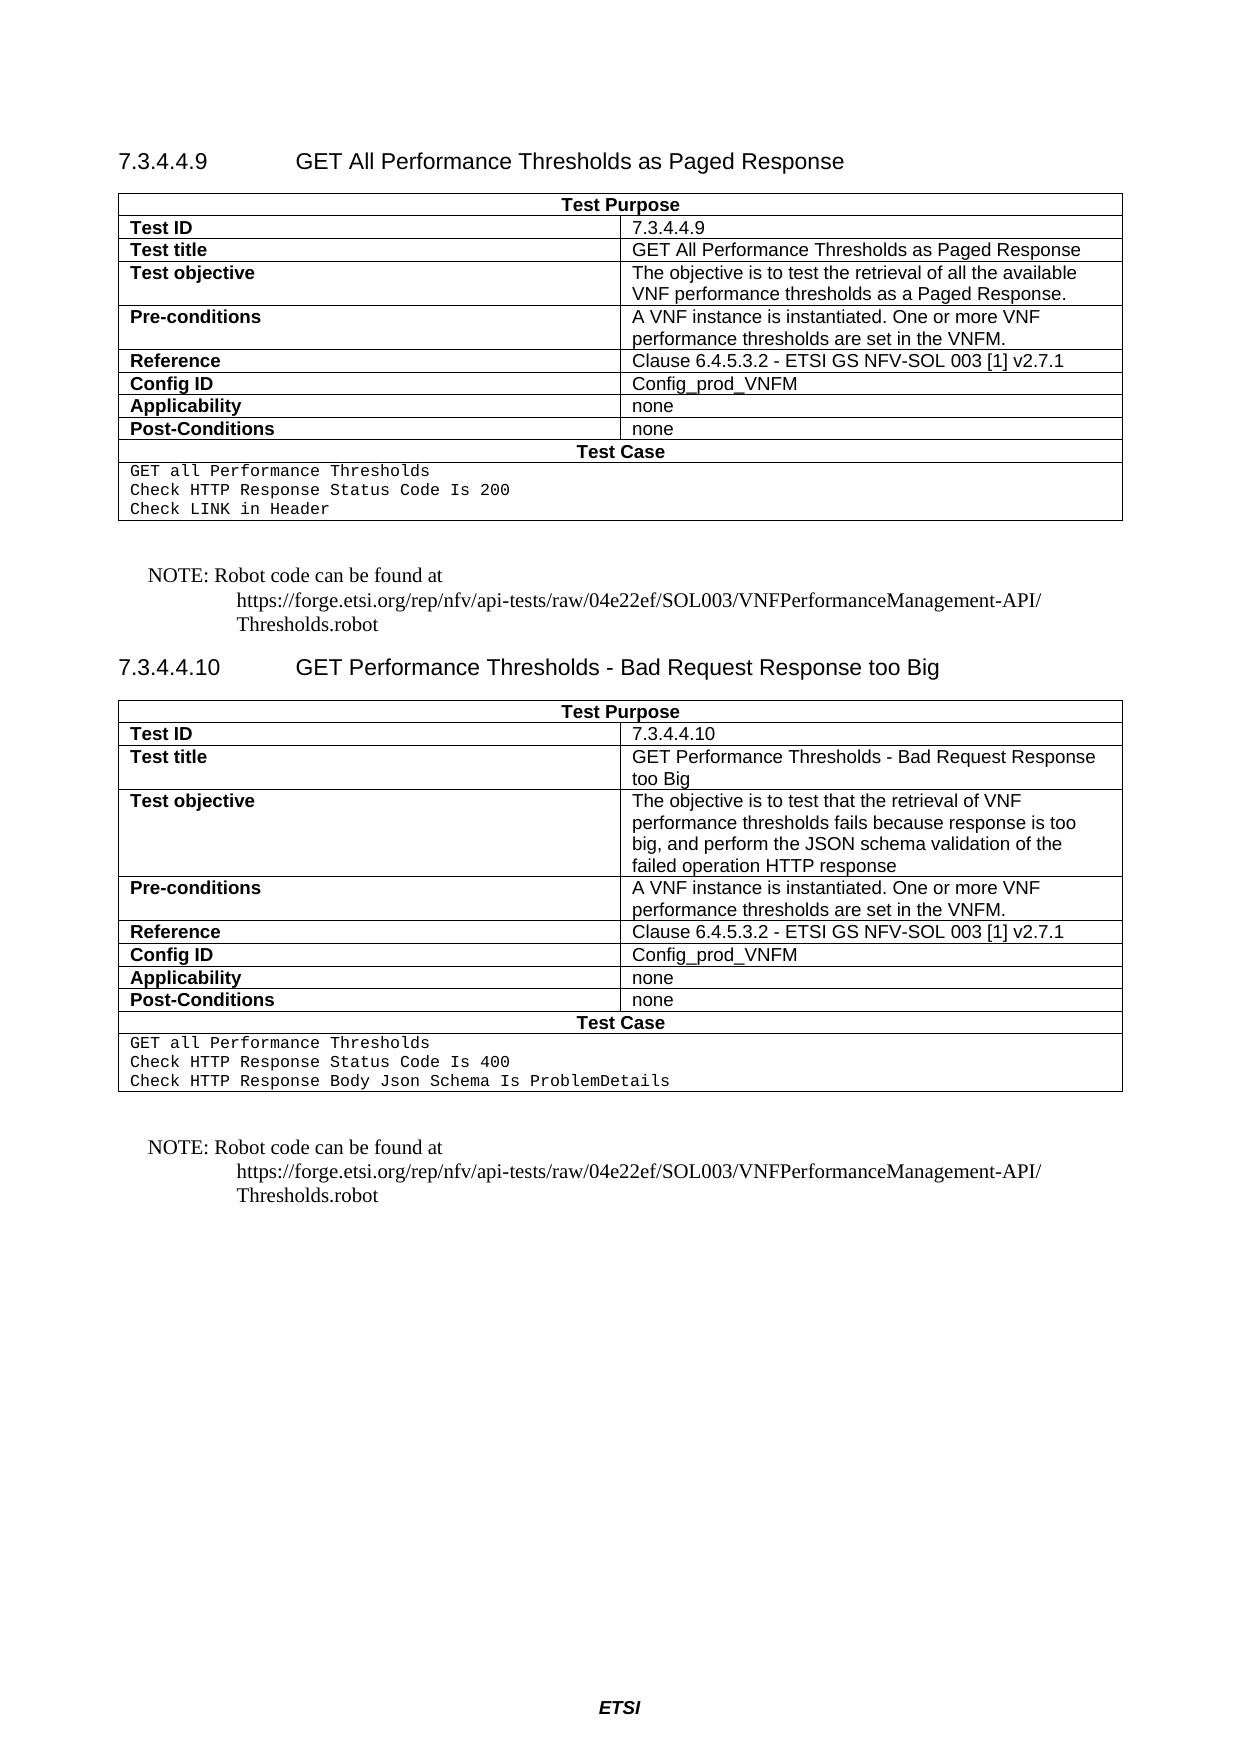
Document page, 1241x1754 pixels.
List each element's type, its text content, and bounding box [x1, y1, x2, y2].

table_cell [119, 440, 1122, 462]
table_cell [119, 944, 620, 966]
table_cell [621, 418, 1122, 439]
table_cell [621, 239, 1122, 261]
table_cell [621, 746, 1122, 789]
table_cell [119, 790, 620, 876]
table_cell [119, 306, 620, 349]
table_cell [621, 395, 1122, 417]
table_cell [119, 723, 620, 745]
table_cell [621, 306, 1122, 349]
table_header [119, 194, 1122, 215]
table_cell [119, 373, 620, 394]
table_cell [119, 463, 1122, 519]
text NOTE: Robot code can be found at https://forge.etsi.org/rep/nfv/api-tests/raw/04e22ef/SOL003/VNFPerformanceManagement-API/Thresholds.robot [148, 1135, 1122, 1207]
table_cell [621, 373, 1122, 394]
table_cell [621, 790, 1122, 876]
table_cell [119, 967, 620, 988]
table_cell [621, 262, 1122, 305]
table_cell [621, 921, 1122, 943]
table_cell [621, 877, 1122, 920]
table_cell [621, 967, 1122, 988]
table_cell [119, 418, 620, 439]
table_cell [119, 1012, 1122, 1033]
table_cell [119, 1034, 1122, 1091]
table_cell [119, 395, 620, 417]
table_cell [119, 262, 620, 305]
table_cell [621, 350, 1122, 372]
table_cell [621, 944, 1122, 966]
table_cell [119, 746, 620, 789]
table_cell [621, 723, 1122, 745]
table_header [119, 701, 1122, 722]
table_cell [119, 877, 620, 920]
subtitle 7.3.4.4.9 GET All Performance Thresholds as Paged Response [118, 148, 1122, 174]
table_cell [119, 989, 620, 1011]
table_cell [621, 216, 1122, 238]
text NOTE: Robot code can be found at https://forge.etsi.org/rep/nfv/api-tests/raw/04e22ef/SOL003/VNFPerformanceManagement-API/Thresholds.robot [148, 563, 1122, 636]
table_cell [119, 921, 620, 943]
subtitle 7.3.4.4.10 GET Performance Thresholds - Bad Request Response too Big [118, 654, 1122, 681]
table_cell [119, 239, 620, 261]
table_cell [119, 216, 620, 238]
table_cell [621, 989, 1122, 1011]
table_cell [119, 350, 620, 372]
